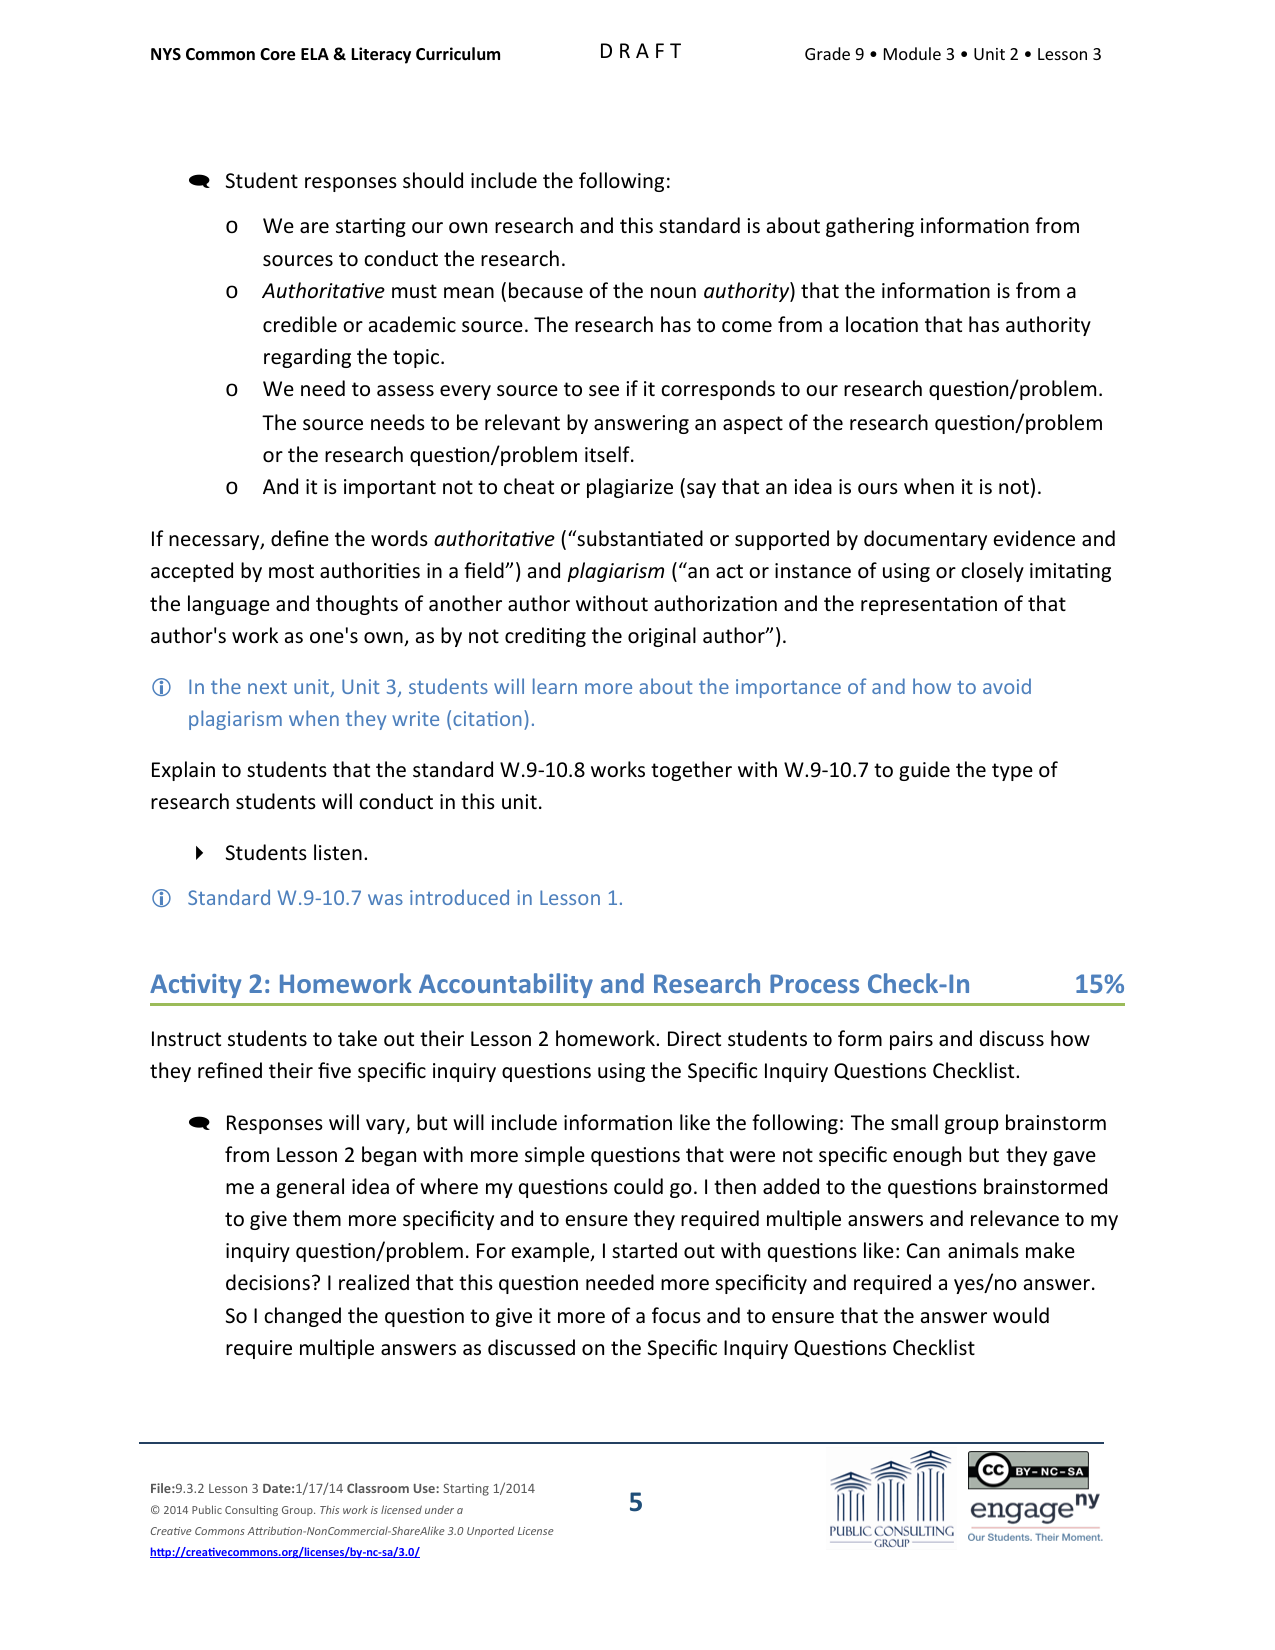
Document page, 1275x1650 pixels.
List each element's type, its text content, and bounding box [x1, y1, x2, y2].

picture [825, 1446, 1104, 1551]
text And it is important not to cheat or plagiarize (say that an idea is ours when it is not). [225, 472, 1125, 501]
text In the next unit, Unit 3, students will learn more about the importance of and how to avoid plagiarism when they write (citation). [150, 672, 1125, 732]
text Students listen. [187, 838, 1125, 866]
text Activity 2: Homework Accountability and Research Process Check-In 15% [150, 965, 1125, 1003]
text We are starting our own research and this standard is about gathering information from sources to conduct the research. [225, 211, 1125, 272]
text Standard W.9-10.7 was introduced in Lesson 1. [150, 883, 1125, 911]
text Instruct students to take out their Lesson 2 homework. Direct students to form pairs and discuss how they refined their five specific inquiry questions using the Specific Inquiry Questions Checklist. [150, 1024, 1125, 1085]
text We need to assess every source to see if it corresponds to our research question/problem. The source needs to be relevant by answering an aspect of the research question/problem or the research question/problem itself. [225, 374, 1125, 468]
text Student responses should include the following: [187, 166, 1125, 194]
text If necessary, define the words authoritative (“substantiated or supported by documentary evidence and accepted by most authorities in a field”) and plagiarism (“an act or instance of using or closely imitating the language and thoughts of another author without authorization and the representation of that author's work as one's own, as by not crediting the original author”). [150, 524, 1125, 649]
text Explain to students that the standard W.9-10.8 works together with W.9-10.7 to guide the type of research students will conduct in this unit. [150, 755, 1125, 815]
text Authoritative must mean (because of the noun authority) that the information is from a credible or academic source. The research has to come from a location that has authority regarding the topic. [225, 277, 1125, 370]
text Responses will vary, but will include information like the following: The small group brainstorm from Lesson 2 began with more simple questions that were not specific enough but they gave me a general idea of where my questions could go. I then added to the questions brainstormed to give them more specificity and to ensure they required multiple answers and relevance to my inquiry question/problem. For example, I started out with questions like: Can animals make decisions? I realized that this question needed more specificity and required a yes/no answer. So I changed the question to give it more of a focus and to ensure that the answer would require multiple answers as discussed on the Specific Inquiry Questions Checklist [187, 1108, 1125, 1361]
